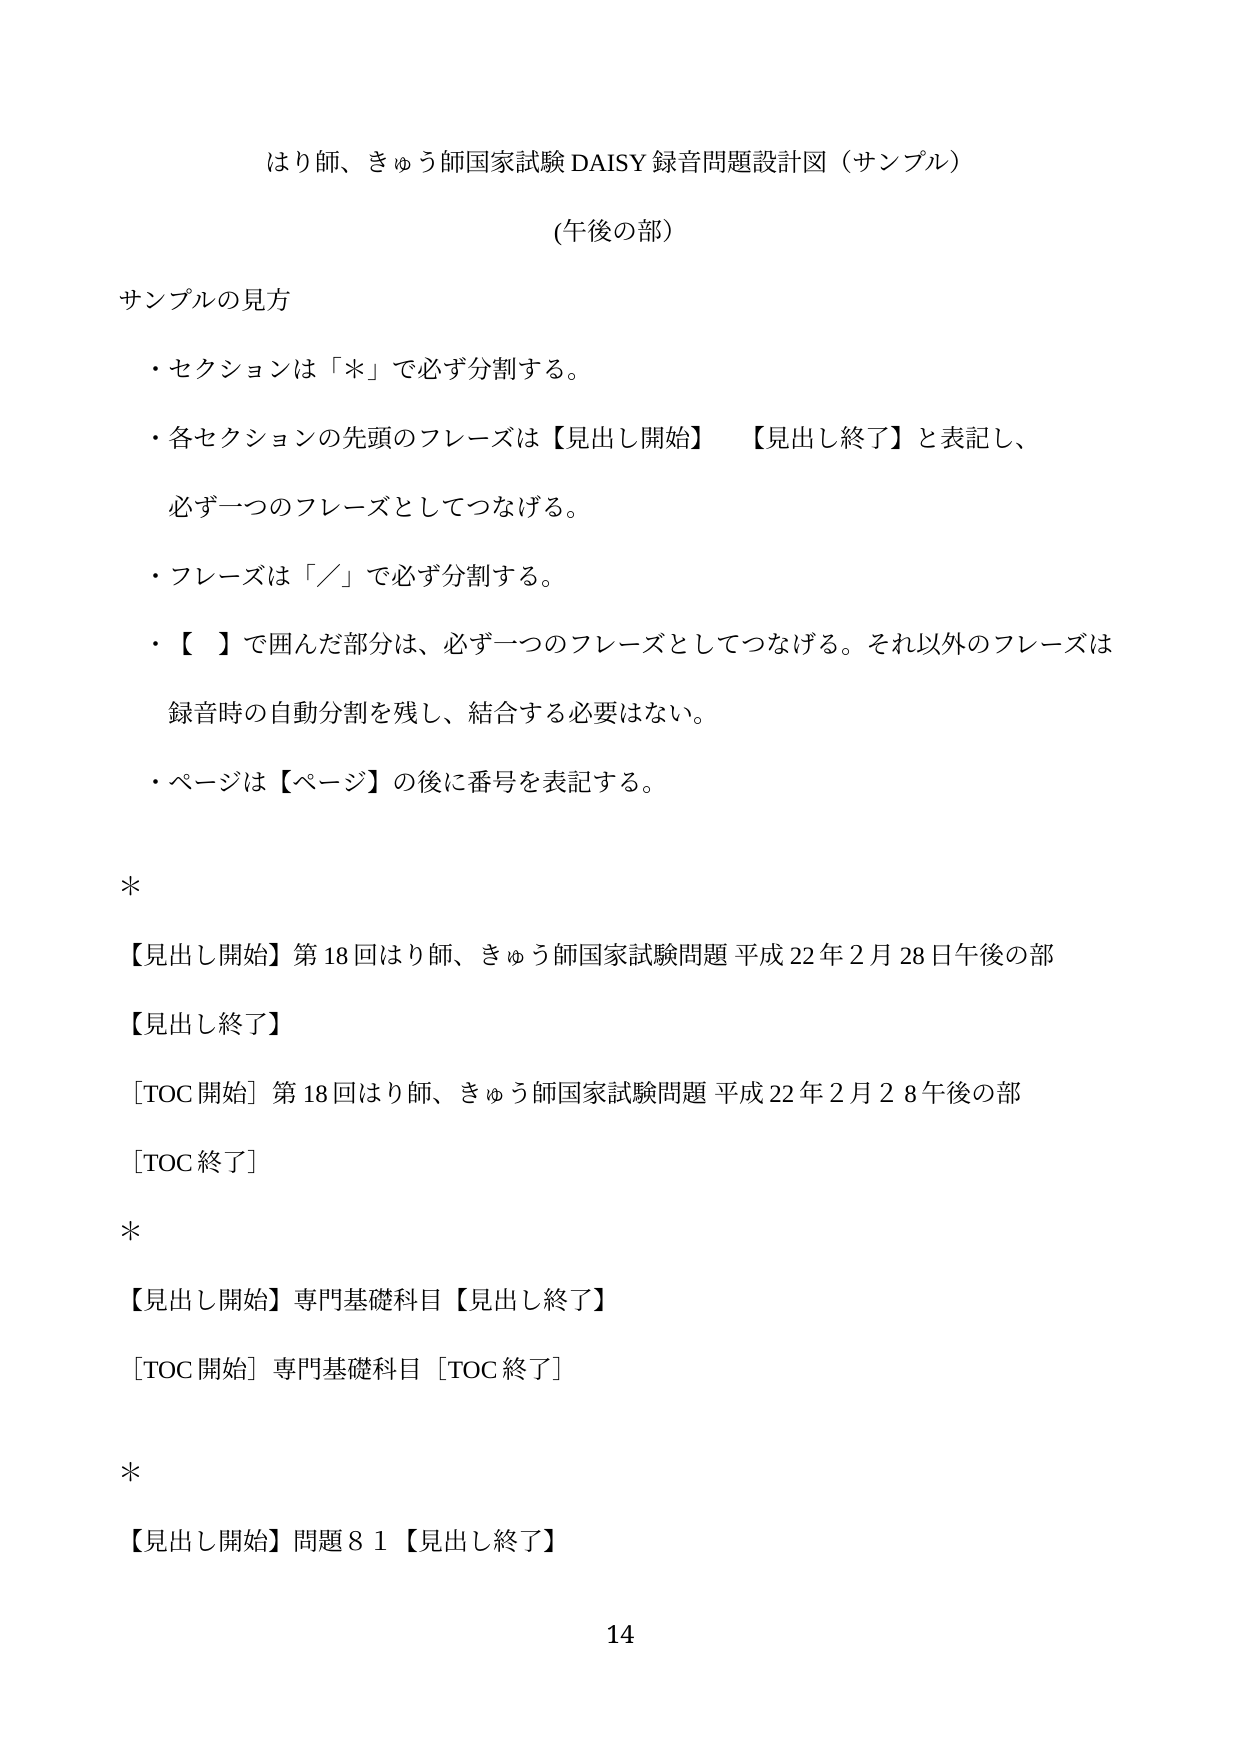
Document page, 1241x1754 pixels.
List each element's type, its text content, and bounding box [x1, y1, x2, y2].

text 録音時の自動分割を残し、結合する必要はない。 [118, 678, 1122, 747]
text ・【 】で囲んだ部分は、必ず一つのフレーズとしてつなげる。それ以外のフレーズは [118, 609, 1122, 678]
text サンプルの見方 [118, 264, 1122, 333]
text ・フレーズは「／」で必ず分割する。 [118, 540, 1122, 609]
text ［TOC開始］第18回はり師、きゅう師国家試験問題 平成22年２月２8午後の部 [118, 1057, 1122, 1126]
text 【見出し終了】 [118, 988, 1122, 1057]
text ＊ [118, 1436, 1122, 1505]
text (午後の部） [118, 195, 1122, 264]
text ［TOC終了］ [118, 1126, 1122, 1195]
text ［TOC開始］専門基礎科目［TOC終了］ [118, 1333, 1122, 1402]
text ・セクションは「＊」で必ず分割する。 [118, 333, 1122, 402]
text ＊ [118, 1195, 1122, 1264]
text 必ず一つのフレーズとしてつなげる。 [118, 471, 1122, 540]
text 【見出し開始】第18回はり師、きゅう師国家試験問題 平成22年２月28日午後の部 [118, 919, 1122, 988]
text ・ページは【ページ】の後に番号を表記する。 [118, 747, 1122, 816]
text はり師、きゅう師国家試験DAISY録音問題設計図（サンプル） [118, 126, 1122, 195]
text 【見出し開始】問題８１【見出し終了】 [118, 1505, 1122, 1574]
text ＊ [118, 850, 1122, 919]
text 【見出し開始】専門基礎科目【見出し終了】 [118, 1264, 1122, 1333]
text ・各セクションの先頭のフレーズは【見出し開始】 【見出し終了】と表記し、 [118, 402, 1122, 471]
